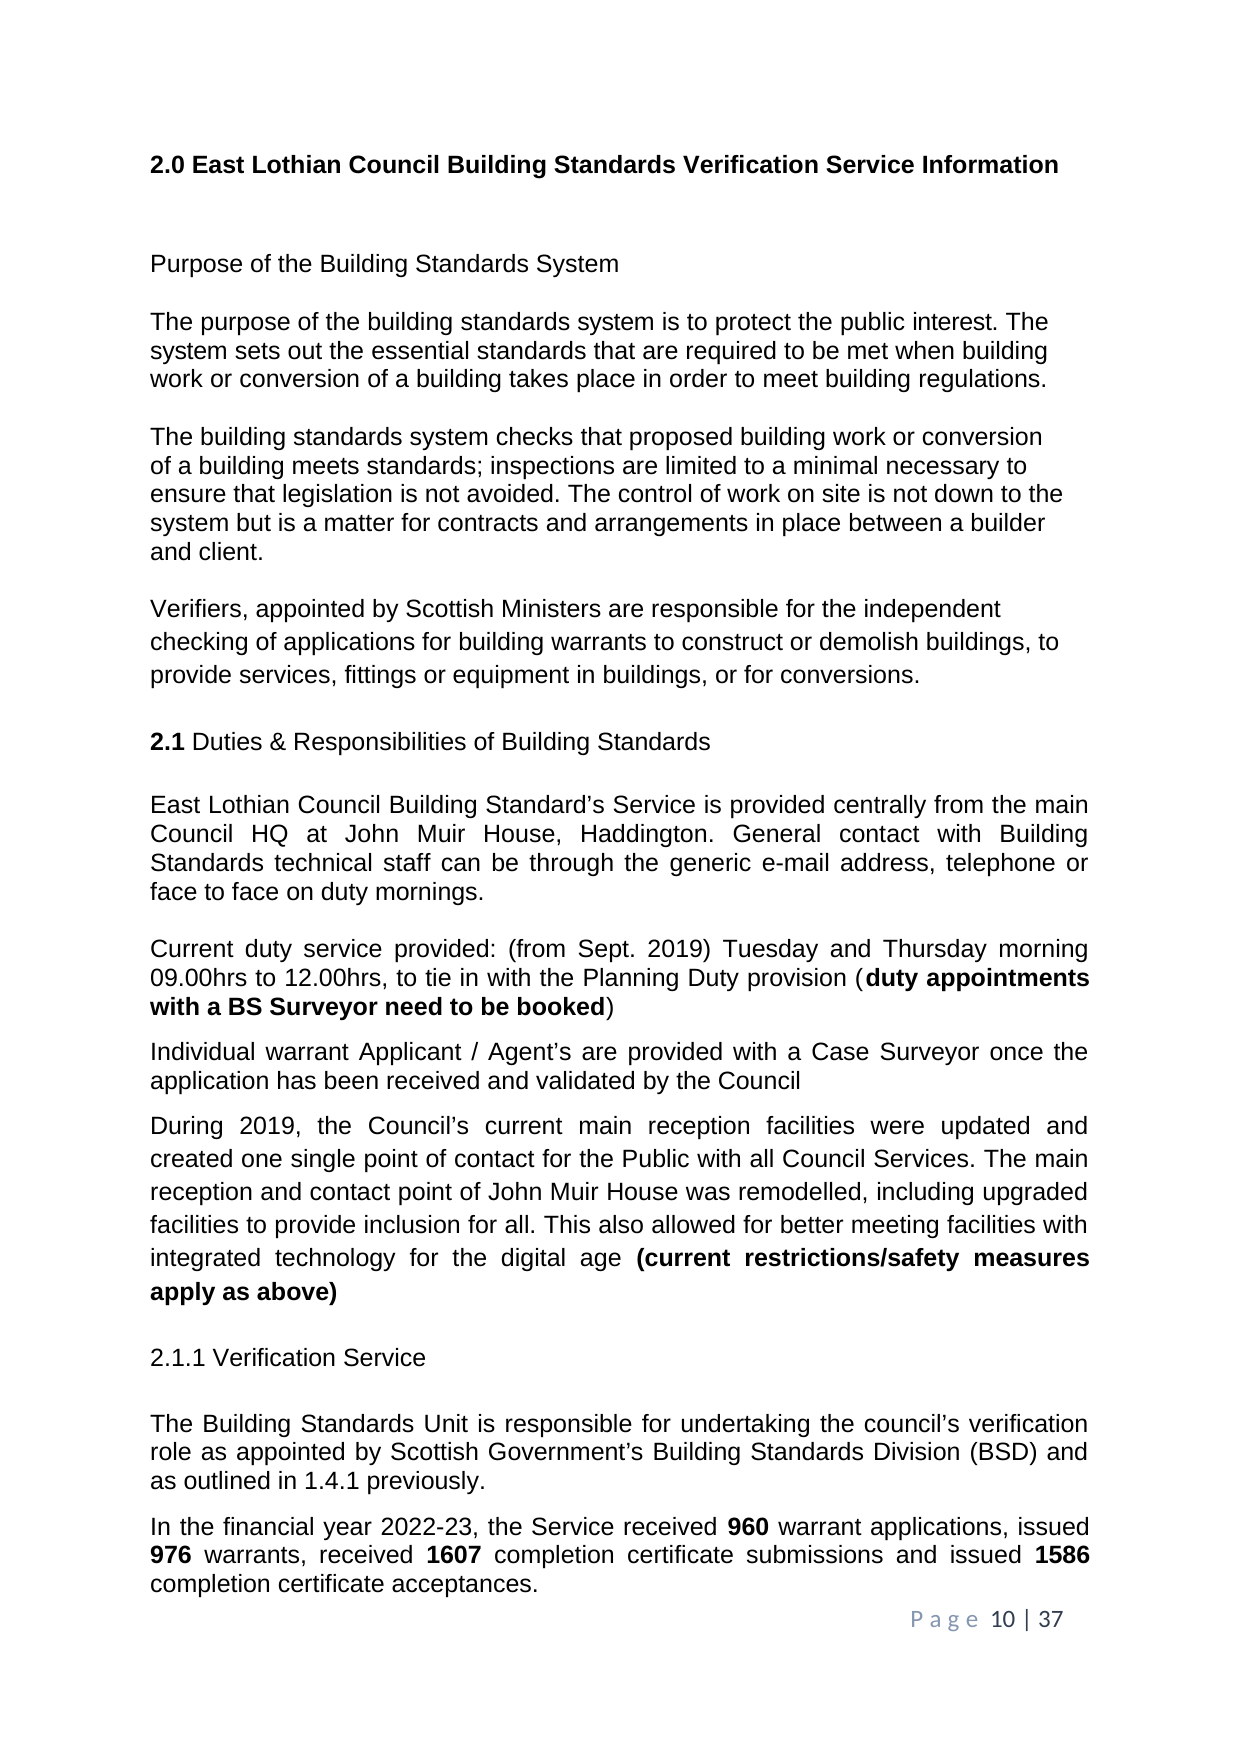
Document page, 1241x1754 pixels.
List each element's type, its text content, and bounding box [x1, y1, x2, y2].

text Verifiers, appointed by Scottish Ministers are responsible for the independent checking of applications for building warrants to construct or demolish buildings, to provide services, fittings or equipment in buildings, or for conversions. [150, 594, 1065, 689]
text 2.0 East Lothian Council Building Standards Verification Service Information [150, 150, 1090, 179]
text During 2019, the Council’s current main reception facilities were updated and created one single point of contact for the Public with all Council Services. The main reception and contact point of John Muir House was remodelled, including upgraded facilities to provide inclusion for all. This also allowed for better meeting facilities with integrated technology for the digital age (current restrictions/safety measures apply as above) [150, 1111, 1090, 1305]
text The building standards system checks that proposed building work or conversion [150, 422, 1090, 451]
text Purpose of the Building Standards System [150, 249, 1090, 278]
text The purpose of the building standards system is to protect the public interest. The system sets out the essential standards that are required to be met when building work or conversion of a building takes place in order to meet building regulations. [150, 307, 1090, 393]
text 2.1.1 Verification Service [150, 1342, 1090, 1371]
text East Lothian Council Building Standard’s Service is provided centrally from the main Council HQ at John Muir House, Haddington. General contact with Building Standards technical staff can be through the generic e-mail address, telephone or face to face on duty mornings. [150, 791, 1090, 906]
text 2.1 Duties & Responsibilities of Building Standards [150, 726, 1090, 755]
text Current duty service provided: (from Sept. 2019) Tuesday and Thursday morning 09.00hrs to 12.00hrs, to tie in with the Planning Duty provision (duty appointments with a BS Surveyor need to be booked) [150, 934, 1090, 1021]
text Individual warrant Applicant / Agent’s are provided with a Case Surveyor once the application has been received and validated by the Council [150, 1037, 1090, 1095]
text of a building meets standards; inspections are limited to a minimal necessary to ensure that legislation is not avoided. The control of work on site is not down to the system but is a matter for contracts and arrangements in place between a builder and client. [150, 451, 1069, 566]
text In the financial year 2022-23, the Service received 960 warrant applications, issued 976 warrants, received 1607 completion certificate submissions and issued 1586 completion certificate acceptances. [150, 1511, 1090, 1598]
text The Building Standards Unit is responsible for undertaking the council’s verification role as appointed by Scottish Government’s Building Standards Division (BSD) and as outlined in 1.4.1 previously. [150, 1408, 1090, 1495]
